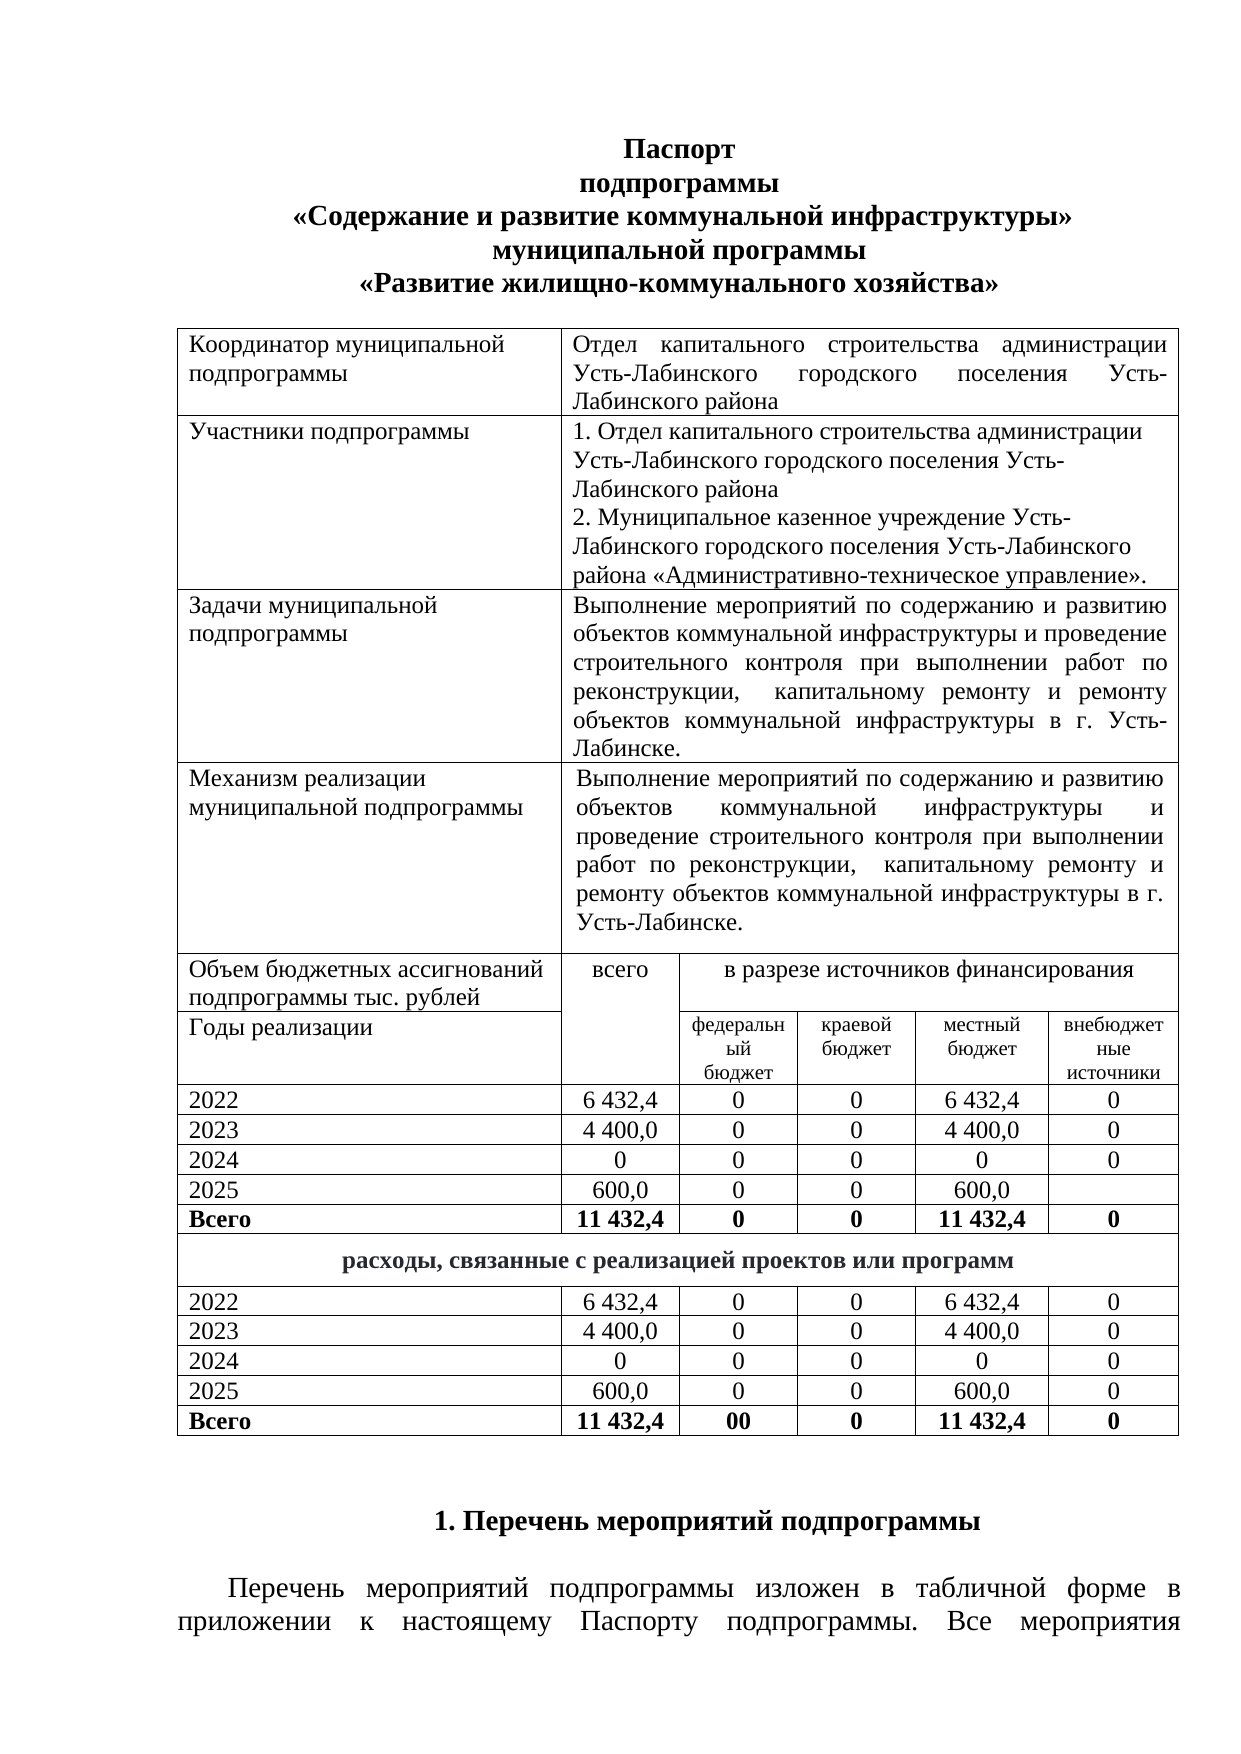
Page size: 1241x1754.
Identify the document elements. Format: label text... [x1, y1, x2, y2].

table_cell федеральный бюджет [680, 1012, 797, 1084]
table_cell 2024 [178, 1145, 561, 1174]
table_cell 11 432,4 [916, 1406, 1048, 1434]
table_cell 2022 [178, 1287, 561, 1315]
table_cell 600,0 [916, 1376, 1048, 1405]
text «Развитие жилищно-коммунального хозяйства» [177, 266, 1181, 299]
table_cell 0 [798, 1175, 915, 1203]
table_header Отдел капитального строительства администрации Усть-Лабинского городского поселения Усть-Лабинского района [562, 329, 1178, 415]
table_cell 0 [562, 1346, 679, 1375]
table_cell 0 [680, 1085, 797, 1114]
table_cell 600,0 [562, 1175, 679, 1203]
table_cell в разрезе источников финансирования [680, 954, 1178, 1011]
table_cell Объем бюджетных ассигнований подпрограммы тыс. рублей [178, 954, 561, 1011]
table_cell 2025 [178, 1376, 561, 1405]
table_cell всего [562, 954, 679, 1084]
table_cell 4 400,0 [562, 1316, 679, 1345]
table_cell 2023 [178, 1115, 561, 1144]
table_cell 0 [1049, 1205, 1178, 1233]
table_cell 2024 [178, 1346, 561, 1375]
table_cell Всего [178, 1406, 561, 1434]
table_cell 6 432,4 [916, 1085, 1048, 1114]
table_cell 0 [680, 1346, 797, 1375]
table_cell 0 [916, 1145, 1048, 1174]
table_cell Выполнение мероприятий по содержанию и развитию объектов коммунальной инфраструктуры и проведение строительного контроля при выполнении работ по реконструкции, капитальному ремонту и ремонту объектов коммунальной инфраструктуры в г. Усть-Лабинске. [562, 763, 1178, 953]
table_cell 0 [798, 1287, 915, 1315]
table_cell внебюджетные источники [1049, 1012, 1178, 1084]
table_cell 0 [798, 1346, 915, 1375]
table_cell 4 400,0 [562, 1115, 679, 1144]
table_cell 11 432,4 [562, 1406, 679, 1434]
table_cell 2025 [178, 1175, 561, 1203]
table_cell 600,0 [916, 1175, 1048, 1203]
table_cell 0 [798, 1205, 915, 1233]
table_cell 0 [680, 1316, 797, 1345]
table_cell 6 432,4 [562, 1287, 679, 1315]
table_cell 0 [798, 1115, 915, 1144]
table_cell 6 432,4 [562, 1085, 679, 1114]
table_cell 4 400,0 [916, 1316, 1048, 1345]
table_cell 0 [798, 1376, 915, 1405]
table_cell 6 432,4 [916, 1287, 1048, 1315]
table_cell 0 [1049, 1287, 1178, 1315]
table_cell 00 [680, 1406, 797, 1434]
table_cell расходы, связанные с реализацией проектов или программ [178, 1234, 1178, 1286]
table_cell 4 400,0 [916, 1115, 1048, 1144]
table_cell 0 [1049, 1316, 1178, 1345]
table_cell Годы реализации [178, 1012, 561, 1084]
table_cell 0 [680, 1205, 797, 1233]
table_cell 0 [1049, 1406, 1178, 1434]
table_cell 0 [680, 1115, 797, 1144]
text муниципальной программы [177, 232, 1181, 266]
table_cell 1. Отдел капитального строительства администрации Усть-Лабинского городского поселения Усть-Лабинского района 2. Муниципальное казенное учреждение Усть-Лабинского городского поселения Усть-Лабинского района «Административно-техническое управление». [562, 416, 1178, 589]
table_cell 0 [798, 1316, 915, 1345]
table_cell 0 [798, 1406, 915, 1434]
text Паспорт [177, 131, 1181, 165]
text 1. Перечень мероприятий подпрограммы [177, 1503, 1181, 1536]
text подпрограммы [177, 165, 1181, 198]
table_cell Участники подпрограммы [178, 416, 561, 589]
table_cell Механизм реализации муниципальной подпрограммы [178, 763, 561, 953]
table_cell 0 [680, 1175, 797, 1203]
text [177, 1570, 1181, 1637]
table_cell [1049, 1175, 1178, 1203]
table_cell 0 [1049, 1145, 1178, 1174]
table_cell 0 [680, 1376, 797, 1405]
table_cell 0 [798, 1145, 915, 1174]
table_cell местный бюджет [916, 1012, 1048, 1084]
table_cell 2022 [178, 1085, 561, 1114]
text «Содержание и развитие коммунальной инфраструктуры» [177, 198, 1181, 232]
table_cell 0 [680, 1287, 797, 1315]
table_cell Выполнение мероприятий по содержанию и развитию объектов коммунальной инфраструктуры и проведение строительного контроля при выполнении работ по реконструкции, капитальному ремонту и ремонту объектов коммунальной инфраструктуры в г. Усть-Лабинске. [562, 590, 1178, 762]
table_cell 0 [916, 1346, 1048, 1375]
table_cell Всего [178, 1205, 561, 1233]
table_cell 0 [1049, 1346, 1178, 1375]
table_cell 0 [562, 1145, 679, 1174]
table_cell Задачи муниципальной подпрограммы [178, 590, 561, 762]
table_cell 600,0 [562, 1376, 679, 1405]
table_cell 0 [1049, 1085, 1178, 1114]
table_cell 0 [1049, 1115, 1178, 1144]
table_cell 0 [680, 1145, 797, 1174]
table_cell 0 [798, 1085, 915, 1114]
table_header Координатор муниципальной подпрограммы [178, 329, 561, 415]
table_cell 11 432,4 [562, 1205, 679, 1233]
table_cell краевой бюджет [798, 1012, 915, 1084]
table_cell 0 [1049, 1376, 1178, 1405]
table_cell 2023 [178, 1316, 561, 1345]
table_cell 11 432,4 [916, 1205, 1048, 1233]
